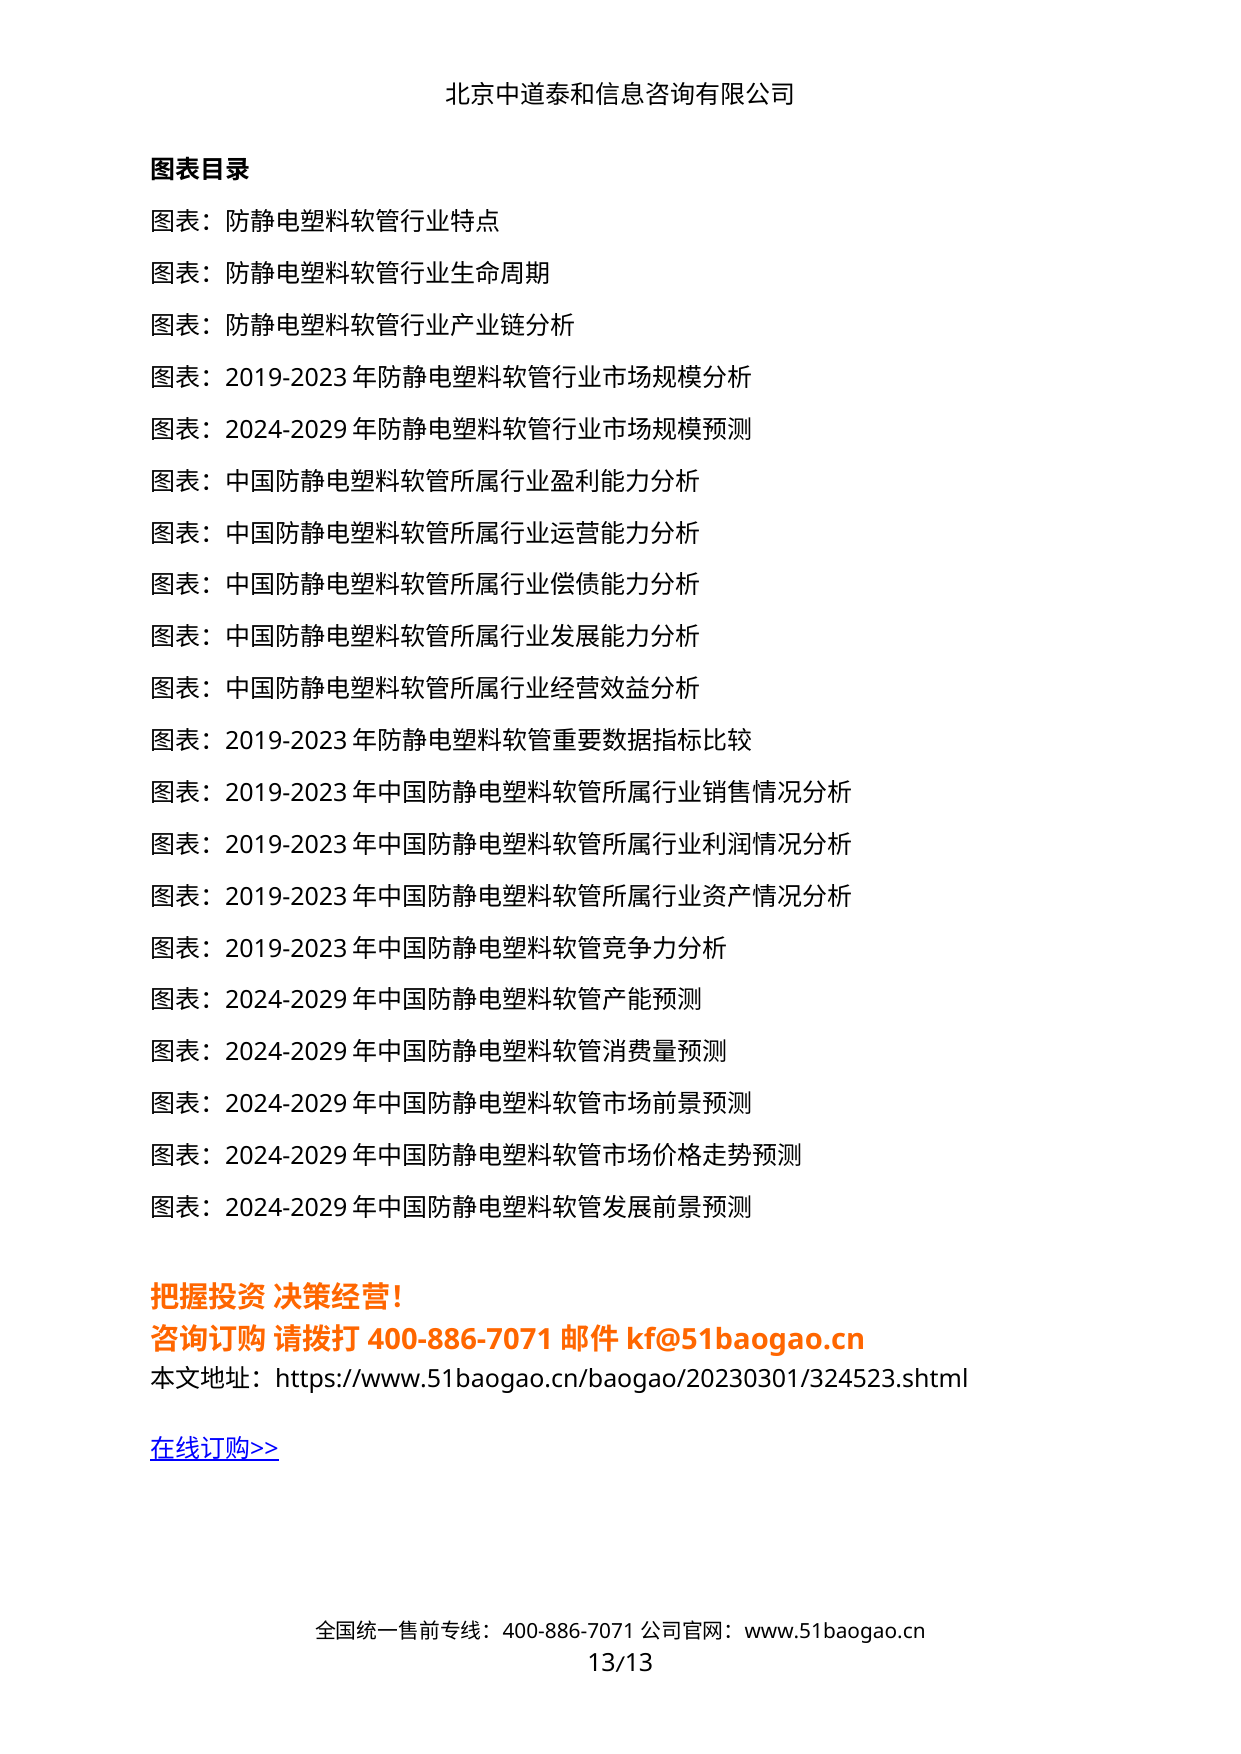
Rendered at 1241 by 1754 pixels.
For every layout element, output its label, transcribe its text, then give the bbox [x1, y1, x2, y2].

text 图表：2019-2023年防静电塑料软管重要数据指标比较 [150, 721, 1090, 757]
text 图表：2024-2029年中国防静电塑料软管市场价格走势预测 [150, 1136, 1090, 1172]
text 图表目录 [150, 150, 1090, 186]
text 图表：2024-2029年中国防静电塑料软管市场前景预测 [150, 1084, 1090, 1120]
text 图表：防静电塑料软管行业特点 [150, 202, 1090, 238]
text 图表：中国防静电塑料软管所属行业偿债能力分析 [150, 565, 1090, 601]
text 把握投资 决策经营！咨询订购 请拨打 400-886-7071 邮件 kf@51baogao.cn本文地址：https://www.51baogao.cn/baogao/20230301/324523.shtml [150, 1239, 1090, 1394]
text 在线订购>> [150, 1394, 1090, 1465]
text 图表：2024-2029年中国防静电塑料软管发展前景预测 [150, 1187, 1090, 1224]
text 图表：中国防静电塑料软管所属行业发展能力分析 [150, 617, 1090, 653]
text 图表：2019-2023年中国防静电塑料软管所属行业资产情况分析 [150, 876, 1090, 912]
text 图表：2019-2023年中国防静电塑料软管竞争力分析 [150, 928, 1090, 964]
text 图表：2024-2029年中国防静电塑料软管产能预测 [150, 980, 1090, 1016]
text 图表：防静电塑料软管行业产业链分析 [150, 306, 1090, 342]
text 图表：2019-2023年中国防静电塑料软管所属行业利润情况分析 [150, 824, 1090, 861]
text 图表：中国防静电塑料软管所属行业盈利能力分析 [150, 461, 1090, 497]
text 图表：中国防静电塑料软管所属行业经营效益分析 [150, 669, 1090, 705]
text 图表：2019-2023年中国防静电塑料软管所属行业销售情况分析 [150, 772, 1090, 809]
text 图表：2024-2029年防静电塑料软管行业市场规模预测 [150, 409, 1090, 446]
text 图表：防静电塑料软管行业生命周期 [150, 254, 1090, 290]
text 图表：中国防静电塑料软管所属行业运营能力分析 [150, 513, 1090, 549]
text 图表：2024-2029年中国防静电塑料软管消费量预测 [150, 1032, 1090, 1068]
text 图表：2019-2023年防静电塑料软管行业市场规模分析 [150, 357, 1090, 394]
